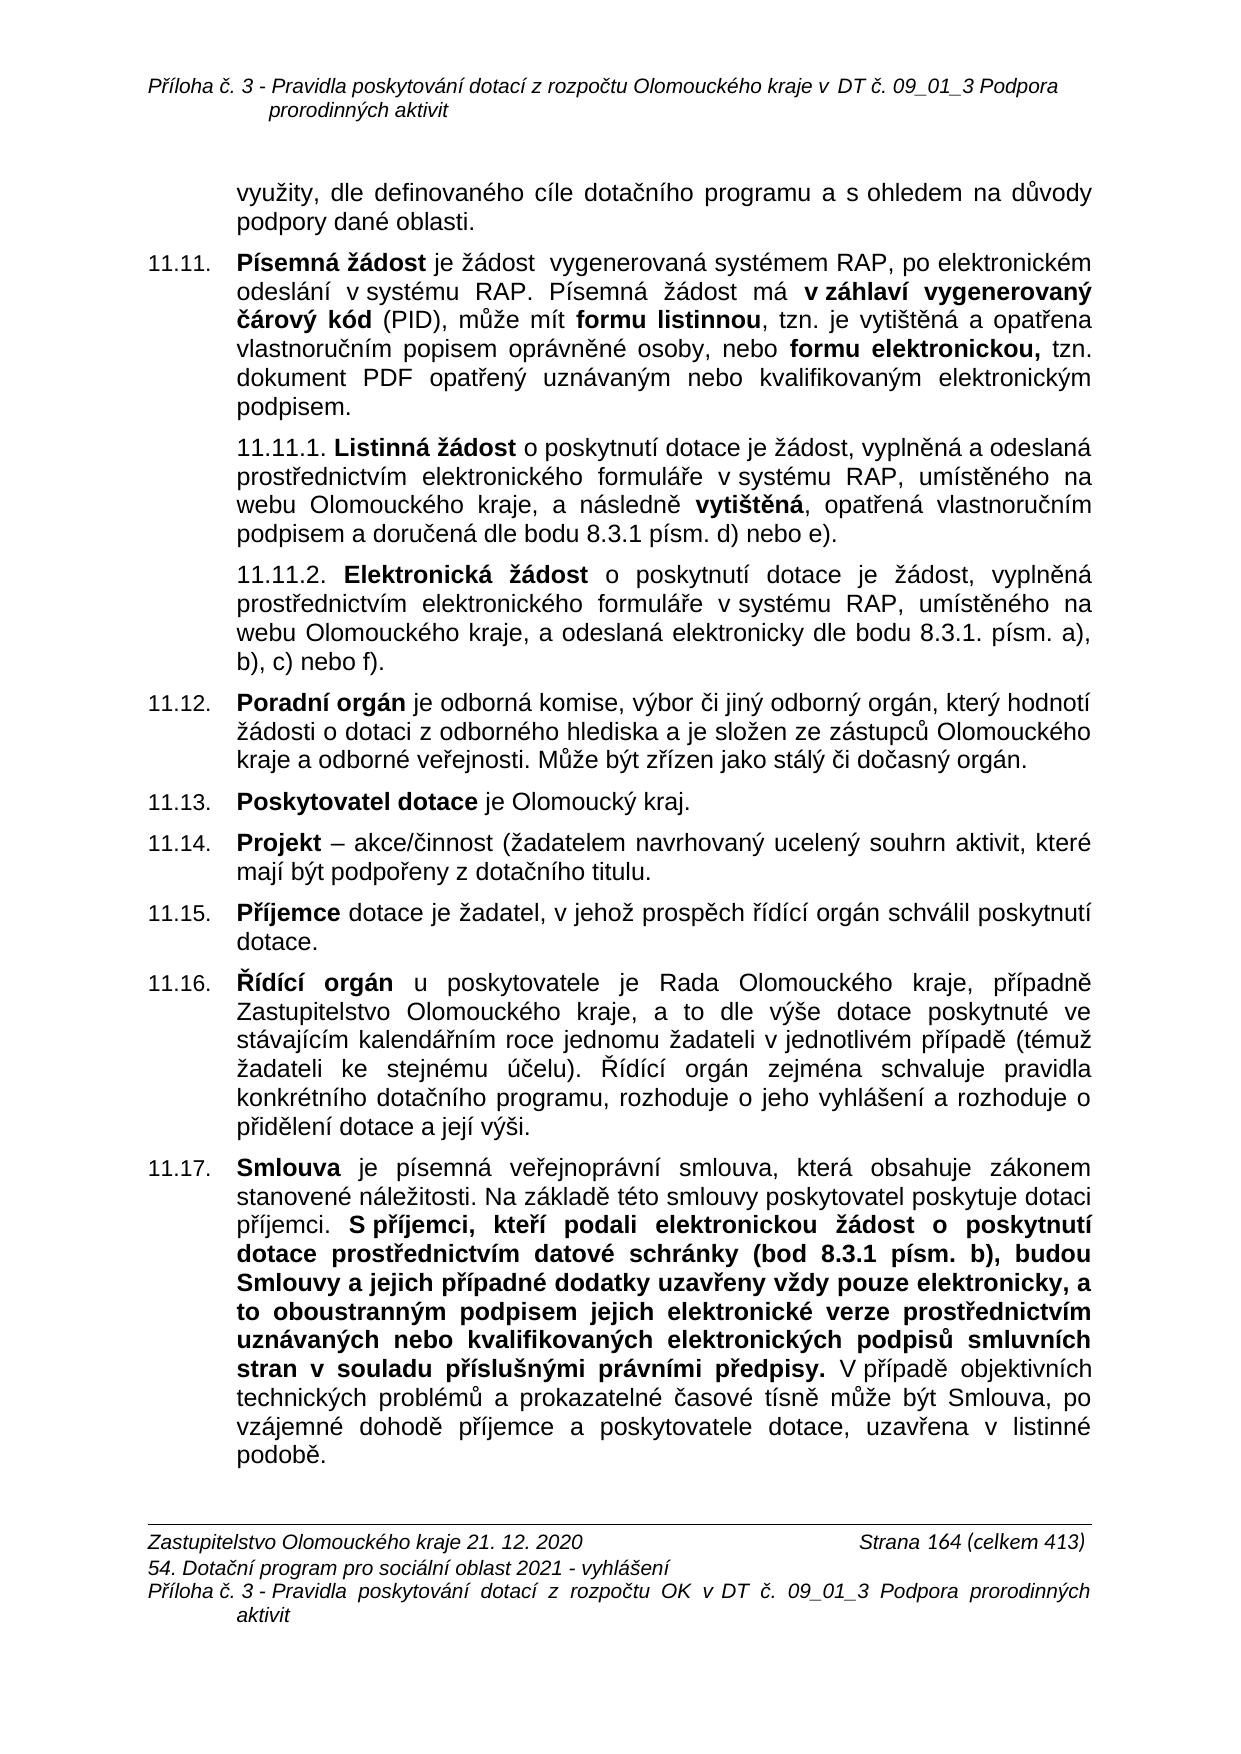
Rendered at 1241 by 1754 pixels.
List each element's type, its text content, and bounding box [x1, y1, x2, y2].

list Poskytovatel dotace je Olomoucký kraj. [148, 787, 1092, 815]
list Poradní orgán je odborná komise, výbor či jiný odborný orgán, který hodnotí žádosti o dotaci z odborného hlediska a je složen ze zástupců Olomouckého kraje a odborné veřejnosti. Může být zřízen jako stálý či dočasný orgán. [148, 688, 1092, 774]
list Písemná žádost je žádost vygenerovaná systémem RAP, po elektronickém odeslání v systému RAP. Písemná žádost má v záhlaví vygenerovaný čárový kód (PID), může mít formu listinnou, tzn. je vytištěná a opatřena vlastnoručním popisem oprávněné osoby, nebo formu elektronickou, tzn. dokument PDF opatřený uznávaným nebo kvalifikovaným elektronickým podpisem. [148, 248, 1092, 420]
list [148, 178, 1092, 235]
list 11.11.1. Listinná žádost o poskytnutí dotace je žádost, vyplněná a odeslaná prostřednictvím elektronického formuláře v systému RAP, umístěného na webu Olomouckého kraje, a následně vytištěná, opatřená vlastnoručním podpisem a doručená dle bodu 8.3.1 písm. d) nebo e). [236, 433, 1092, 548]
list 11.11.2. Elektronická žádost o poskytnutí dotace je žádost, vyplněná prostřednictvím elektronického formuláře v systému RAP, umístěného na webu Olomouckého kraje, a odeslaná elektronicky dle bodu 8.3.1. písm. a), b), c) nebo f). [236, 560, 1092, 675]
list Projekt – akce/činnost (žadatelem navrhovaný ucelený souhrn aktivit, které mají být podpořeny z dotačního titulu. [148, 828, 1092, 885]
list Řídící orgán u poskytovatele je Rada Olomouckého kraje, případně Zastupitelstvo Olomouckého kraje, a to dle výše dotace poskytnuté ve stávajícím kalendářním roce jednomu žadateli v jednotlivém případě (témuž žadateli ke stejnému účelu). Řídící orgán zejména schvaluje pravidla konkrétního dotačního programu, rozhoduje o jeho vyhlášení a rozhoduje o přidělení dotace a její výši. [148, 968, 1092, 1140]
list Smlouva je písemná veřejnoprávní smlouva, která obsahuje zákonem stanovené náležitosti. Na základě této smlouvy poskytovatel poskytuje dotaci příjemci. S příjemci, kteří podali elektronickou žádost o poskytnutí dotace prostřednictvím datové schránky (bod 8.3.1 písm. b), budou Smlouvy a jejich případné dodatky uzavřeny vždy pouze elektronicky, a to oboustranným podpisem jejich elektronické verze prostřednictvím uznávaných nebo kvalifikovaných elektronických podpisů smluvních stran v souladu příslušnými právními předpisy. V případě objektivních technických problémů a prokazatelné časové tísně může být Smlouva, po vzájemné dohodě příjemce a poskytovatele dotace, uzavřena v listinné podobě. [148, 1153, 1092, 1469]
list Příjemce dotace je žadatel, v jehož prospěch řídící orgán schválil poskytnutí dotace. [148, 898, 1092, 955]
